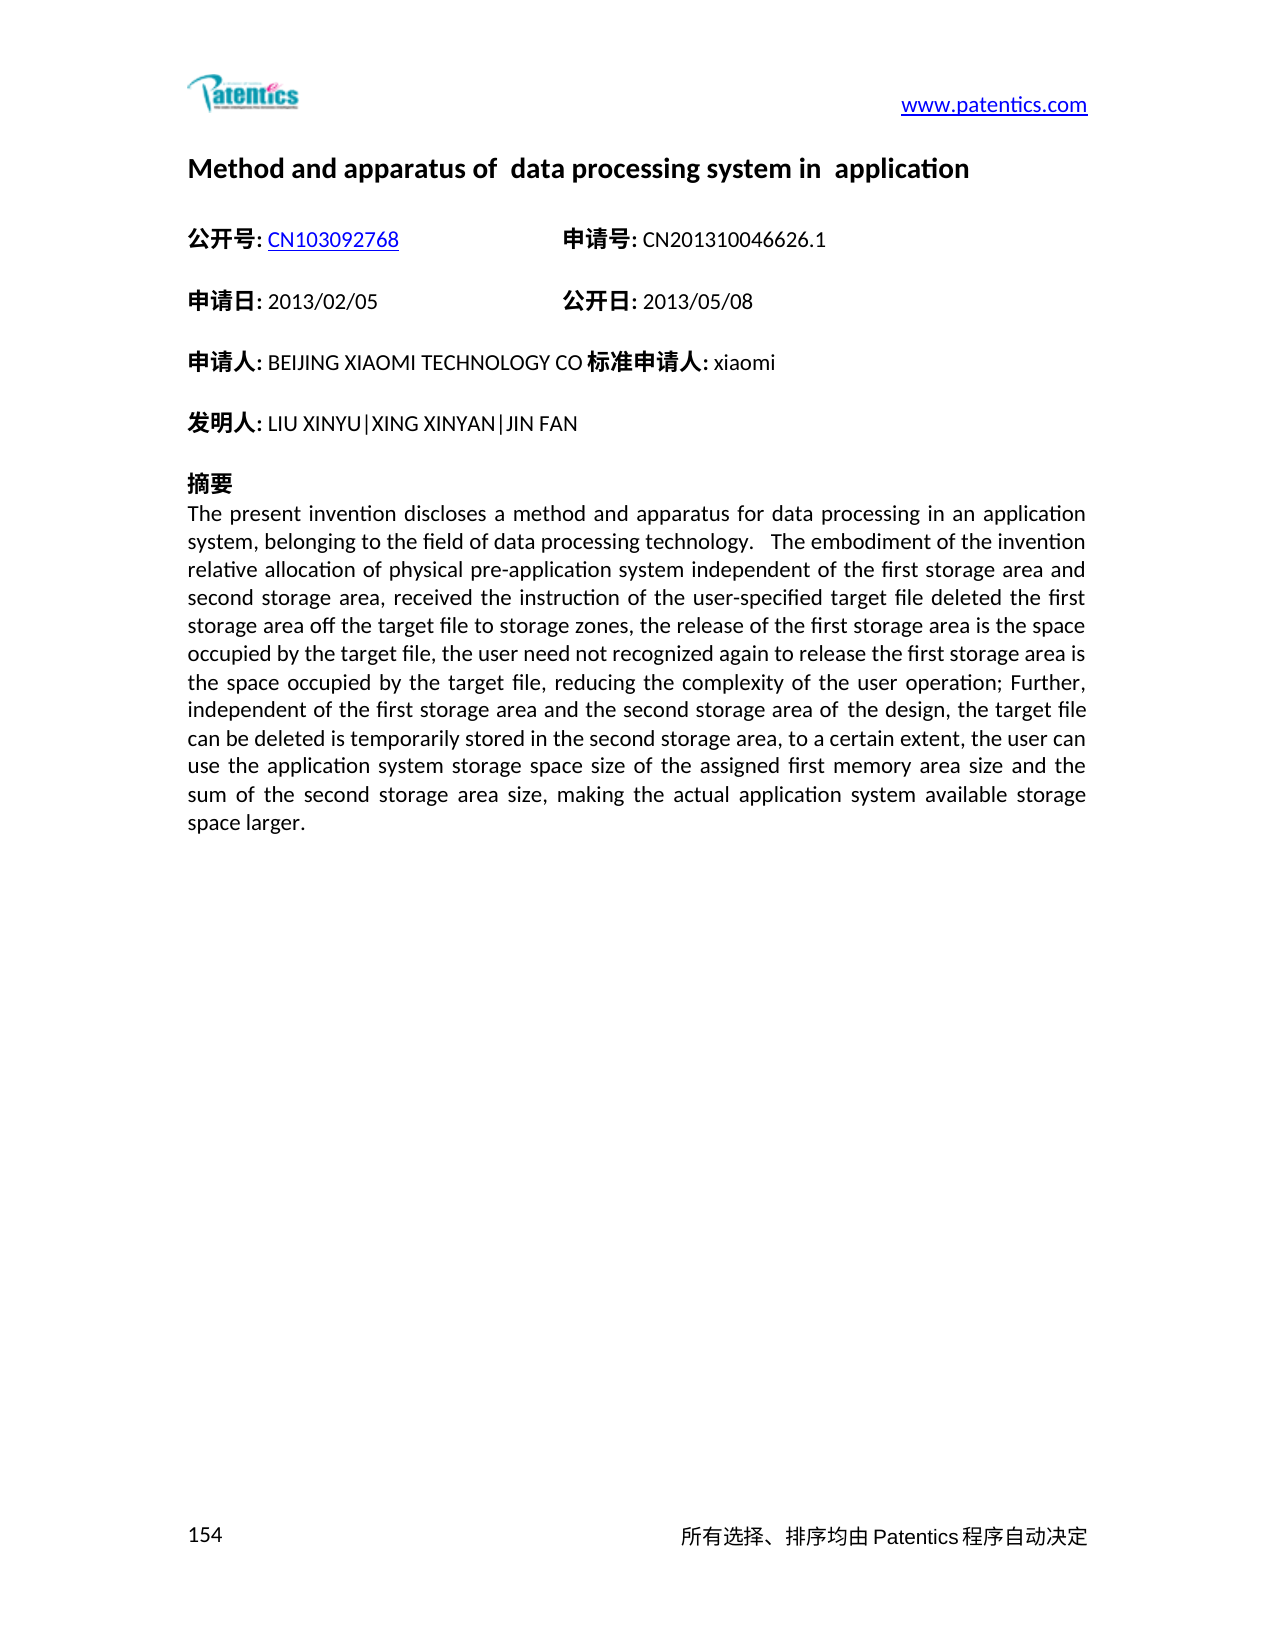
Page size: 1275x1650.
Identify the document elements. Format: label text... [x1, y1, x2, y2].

text 发明人: LIU XINYU|XING XINYAN|JIN FAN [187, 405, 1087, 438]
text The present invention discloses a method and apparatus for data processing in an application system, belonging to the field of data processing technology. The embodiment of the invention relative allocation of physical pre-application system independent of the first storage area and second storage area, received the instruction of the user-specified target file deleted the first storage area off the target file to storage zones, the release of the first storage area is the space occupied by the target file, the user need not recognized again to release the first storage area is the space occupied by the target file, reducing the complexity of the user operation; Further, independent of the first storage area and the second storage area of ​​the design, the target file can be deleted is temporarily stored in the second storage area, to a certain extent, the user can use the application system storage space size of the assigned first memory area size and the sum of the second storage area size, making the actual application system available storage space larger. [187, 499, 1087, 836]
picture [187, 74, 301, 113]
text 公开号: CN103092768 申请号: CN201310046626.1 [187, 221, 1087, 254]
text 摘要 [187, 466, 1087, 499]
text Method and apparatus of data processing system in application [187, 150, 1087, 186]
text 申请人: BEIJING XIAOMI TECHNOLOGY CO标准申请人: xiaomi [187, 344, 1087, 377]
text 申请日: 2013/02/05 公开日: 2013/05/08 [187, 282, 1087, 316]
